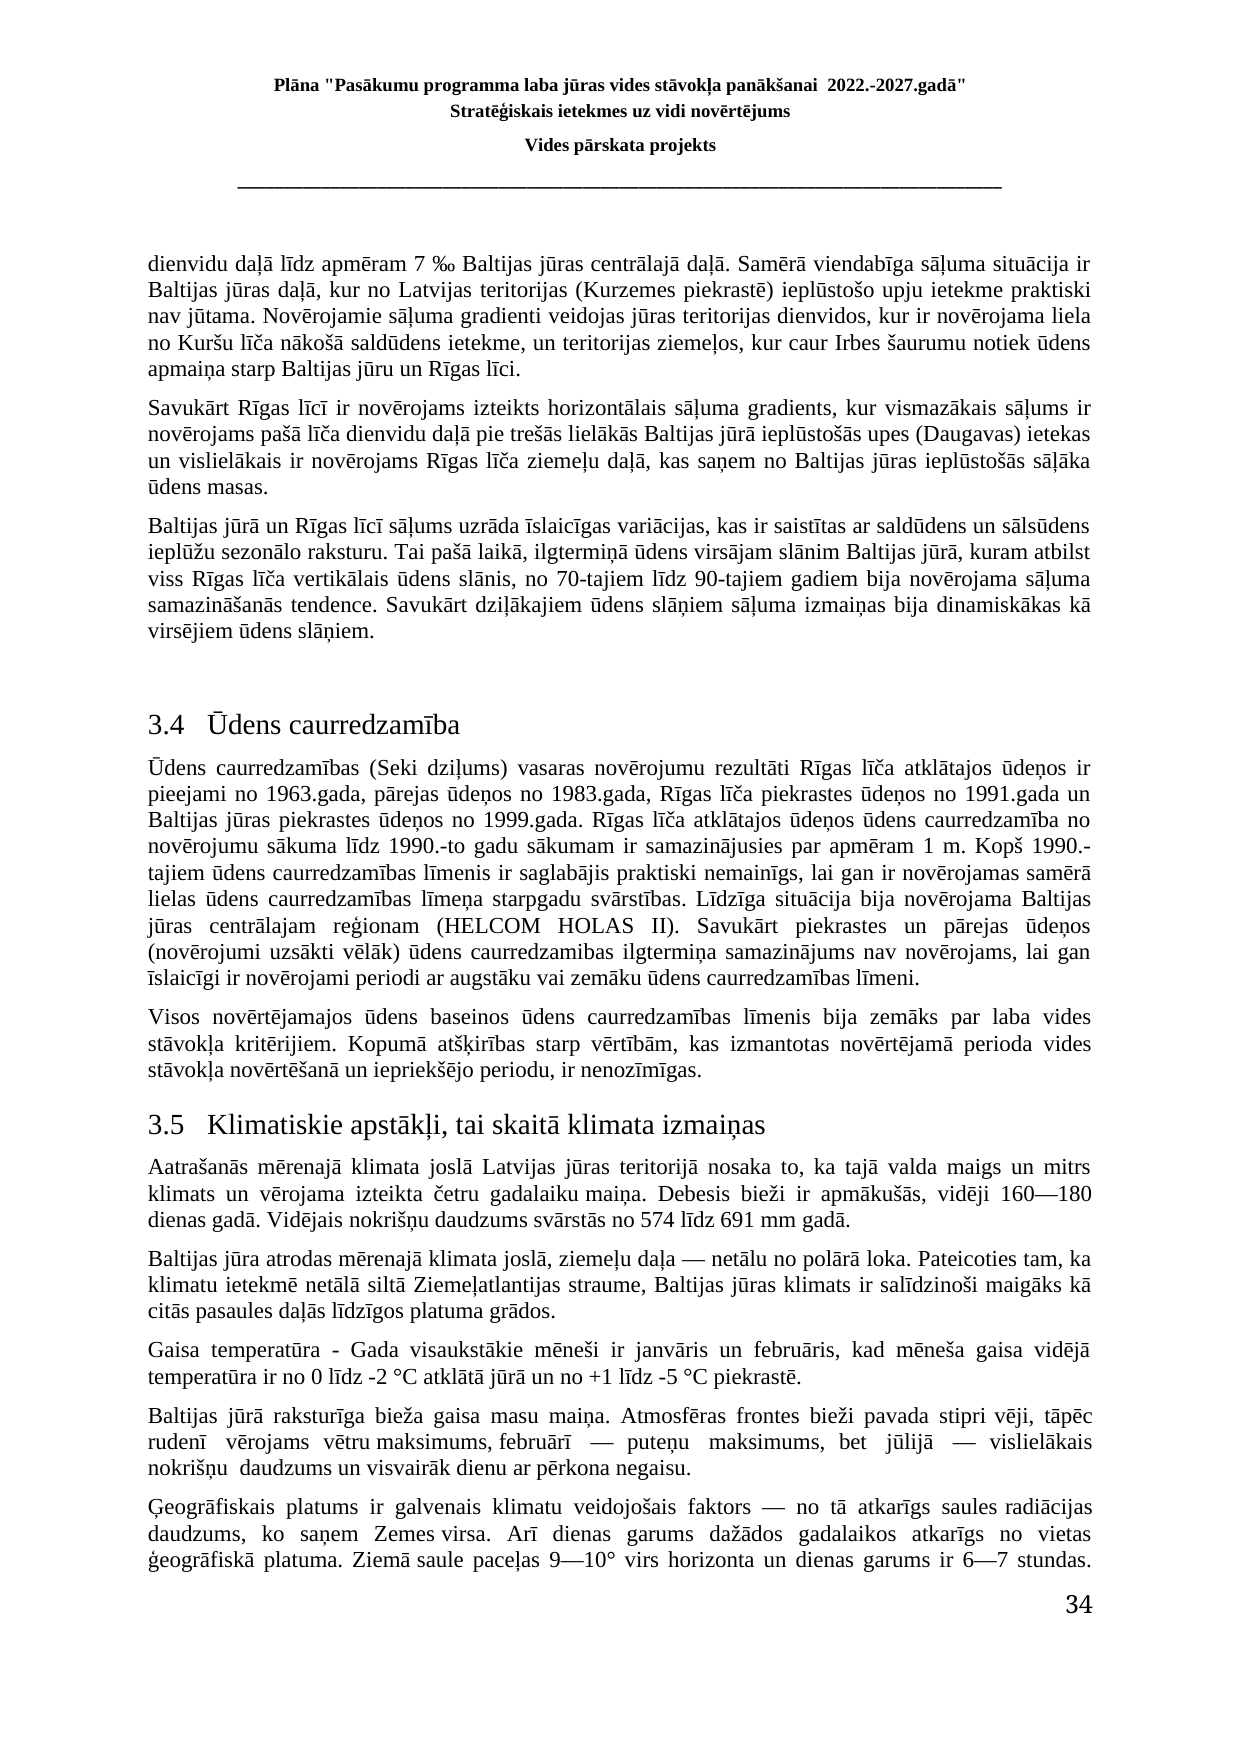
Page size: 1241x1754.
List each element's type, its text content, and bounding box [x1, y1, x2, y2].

text Baltijas jūrā un Rīgas līcī sāļums uzrāda īslaicīgas variācijas, kas ir saistītas ar saldūdens un sālsūdens ieplūžu sezonālo raksturu. Tai pašā laikā, ilgtermiņā ūdens virsājam slānim Baltijas jūrā, kuram atbilst viss Rīgas līča vertikālais ūdens slānis, no 70-tajiem līdz 90-tajiem gadiem bija novērojama sāļuma samazināšanās tendence. Savukārt dziļākajiem ūdens slāņiem sāļuma izmaiņas bija dinamiskākas kā virsējiem ūdens slāņiem. [148, 512, 1093, 644]
subtitle Ūdens caurredzamība [148, 707, 1093, 741]
text Savukārt Rīgas līcī ir novērojams izteikts horizontālais sāļuma gradients, kur vismazākais sāļums ir novērojams pašā līča dienvidu daļā pie trešās lielākās Baltijas jūrā ieplūstošās upes (Daugavas) ietekas un vislielākais ir novērojams Rīgas līča ziemeļu daļā, kas saņem no Baltijas jūras ieplūstošās sāļāka ūdens masas. [148, 394, 1093, 499]
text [148, 1493, 1093, 1572]
text Ūdens caurredzamības (Seki dziļums) vasaras novērojumu rezultāti Rīgas līča atklātajos ūdeņos ir pieejami no 1963.gada, pārejas ūdeņos no 1983.gada, Rīgas līča piekrastes ūdeņos no 1991.gada un Baltijas jūras piekrastes ūdeņos no 1999.gada. Rīgas līča atklātajos ūdeņos ūdens caurredzamība no novērojumu sākuma līdz 1990.-to gadu sākumam ir samazinājusies par apmēram 1 m. Kopš 1990.-tajiem ūdens caurredzamības līmenis ir saglabājis praktiski nemainīgs, lai gan ir novērojamas samērā lielas ūdens caurredzamības līmeņa starpgadu svārstības. Līdzīga situācija bija novērojama Baltijas jūras centrālajam reģionam (HELCOM HOLAS II). Savukārt piekrastes un pārejas ūdeņos (novērojumi uzsākti vēlāk) ūdens caurredzamibas ilgtermiņa samazinājums nav novērojams, lai gan īslaicīgi ir novērojami periodi ar augstāku vai zemāku ūdens caurredzamības līmeni. [148, 753, 1093, 991]
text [148, 250, 1093, 381]
text Visos novērtējamajos ūdens baseinos ūdens caurredzamības līmenis bija zemāks par laba vides stāvokļa kritērijiem. Kopumā atšķirības starp vērtībām, kas izmantotas novērtējamā perioda vides stāvokļa novērtēšanā un iepriekšējo periodu, ir nenozīmīgas. [148, 1003, 1093, 1082]
text Baltijas jūrā raksturīga bieža gaisa masu maiņa. Atmosfēras frontes bieži pavada stipri vēji, tāpēc rudenī vērojams vētru maksimums, februārī — puteņu maksimums, bet jūlijā — vislielākais nokrišņu daudzums un visvairāk dienu ar pērkona negaisu. [148, 1402, 1093, 1481]
subtitle Klimatiskie apstākļi, tai skaitā klimata izmaiņas [148, 1107, 1093, 1141]
text Baltijas jūra atrodas mērenajā klimata joslā, ziemeļu daļa — netālu no polārā loka. Pateicoties tam, ka klimatu ietekmē netālā siltā Ziemeļatlantijas straume, Baltijas jūras klimats ir salīdzinoši maigāks kā citās pasaules daļās līdzīgos platuma grādos. [148, 1245, 1093, 1324]
text Aatrašanās mērenajā klimata joslā Latvijas jūras teritorijā nosaka to, ka tajā valda maigs un mitrs klimats un vērojama izteikta četru gadalaiku maiņa. Debesis bieži ir apmākušās, vidēji 160—180 dienas gadā. Vidējais nokrišņu daudzums svārstās no 574 līdz 691 mm gadā. [148, 1153, 1093, 1232]
text Gaisa temperatūra - Gada visaukstākie mēneši ir janvāris un februāris, kad mēneša gaisa vidējā temperatūra ir no 0 līdz -2 °C atklātā jūrā un no +1 līdz -5 °C piekrastē. [148, 1336, 1093, 1389]
